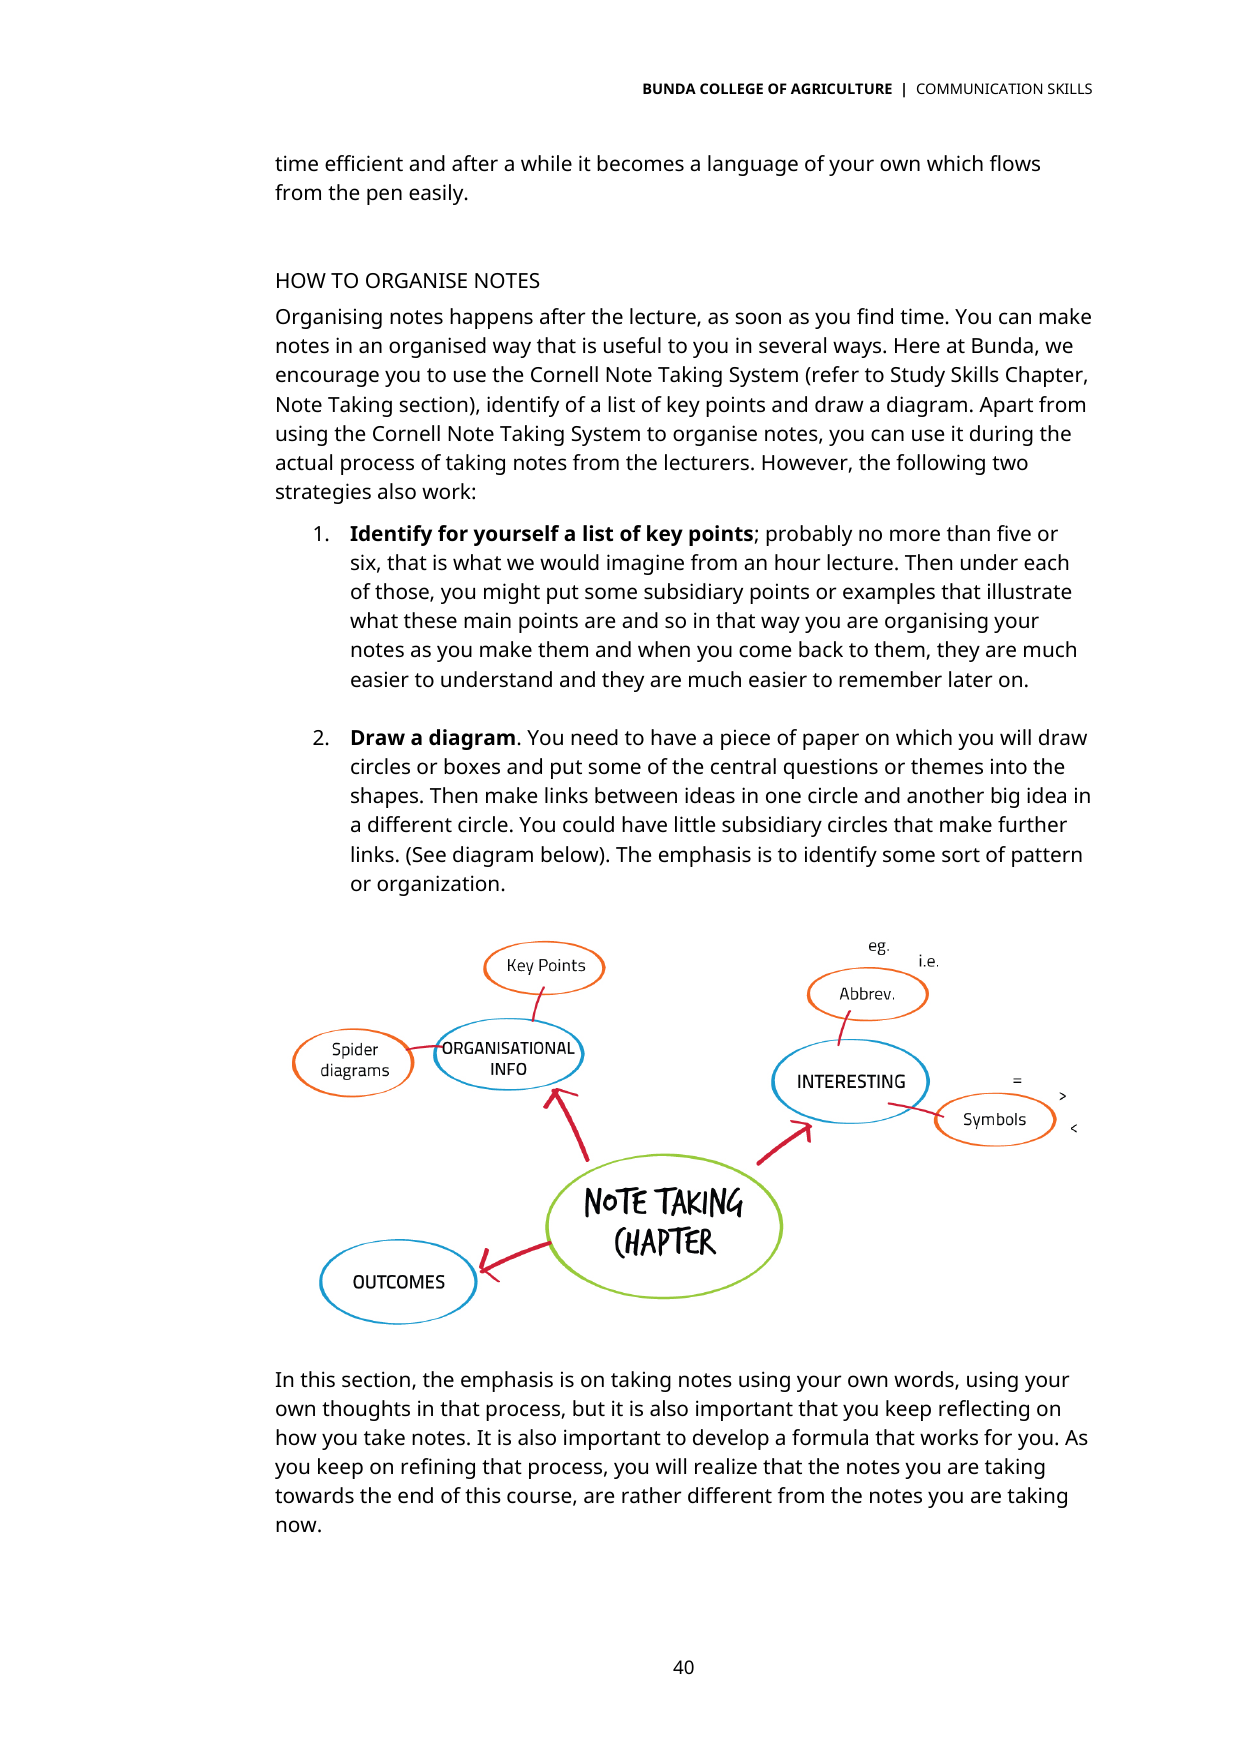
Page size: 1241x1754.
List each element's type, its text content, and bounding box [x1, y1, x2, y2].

list Identify for yourself a list of key points; probably no more than five or six, that is what we would imagine from an hour lecture. Then under each of those, you might put some subsidiary points or examples that illustrate what these main points are and so in that way you are organising your notes as you make them and when you come back to them, they are much easier to understand and they are much easier to remember later on. [312, 518, 1092, 693]
text Organising notes happens after the lecture, as soon as you find time. You can make notes in an organised way that is useful to you in several ways. Here at Bunda, we encourage you to use the Cornell Note Taking System (refer to Study Skills Chapter, Note Taking section), identify of a list of key points and draw a diagram. Apart from using the Cornell Note Taking System to organise notes, you can use it during the actual process of taking notes from the lecturers. However, the following two strategies also work: [275, 301, 1092, 505]
picture [277, 928, 1095, 1341]
list Draw a diagram. You need to have a piece of paper on which you will draw circles or boxes and put some of the central questions or themes into the shapes. Then make links between ideas in one circle and another big idea in a different circle. You could have little subsidiary circles that make further links. (See diagram below). The emphasis is to identify some sort of pattern or organization. [312, 722, 1092, 897]
text In this section, the emphasis is on taking notes using your own words, using your own thoughts in that process, but it is also important that you keep reflecting on how you take notes. It is also important to develop a formula that works for you. As you keep on refining that process, you will realize that the notes you are taking towards the end of this course, are rather different from the notes you are taking now. [275, 1364, 1092, 1539]
subtitle How to organise notes [275, 266, 1092, 295]
